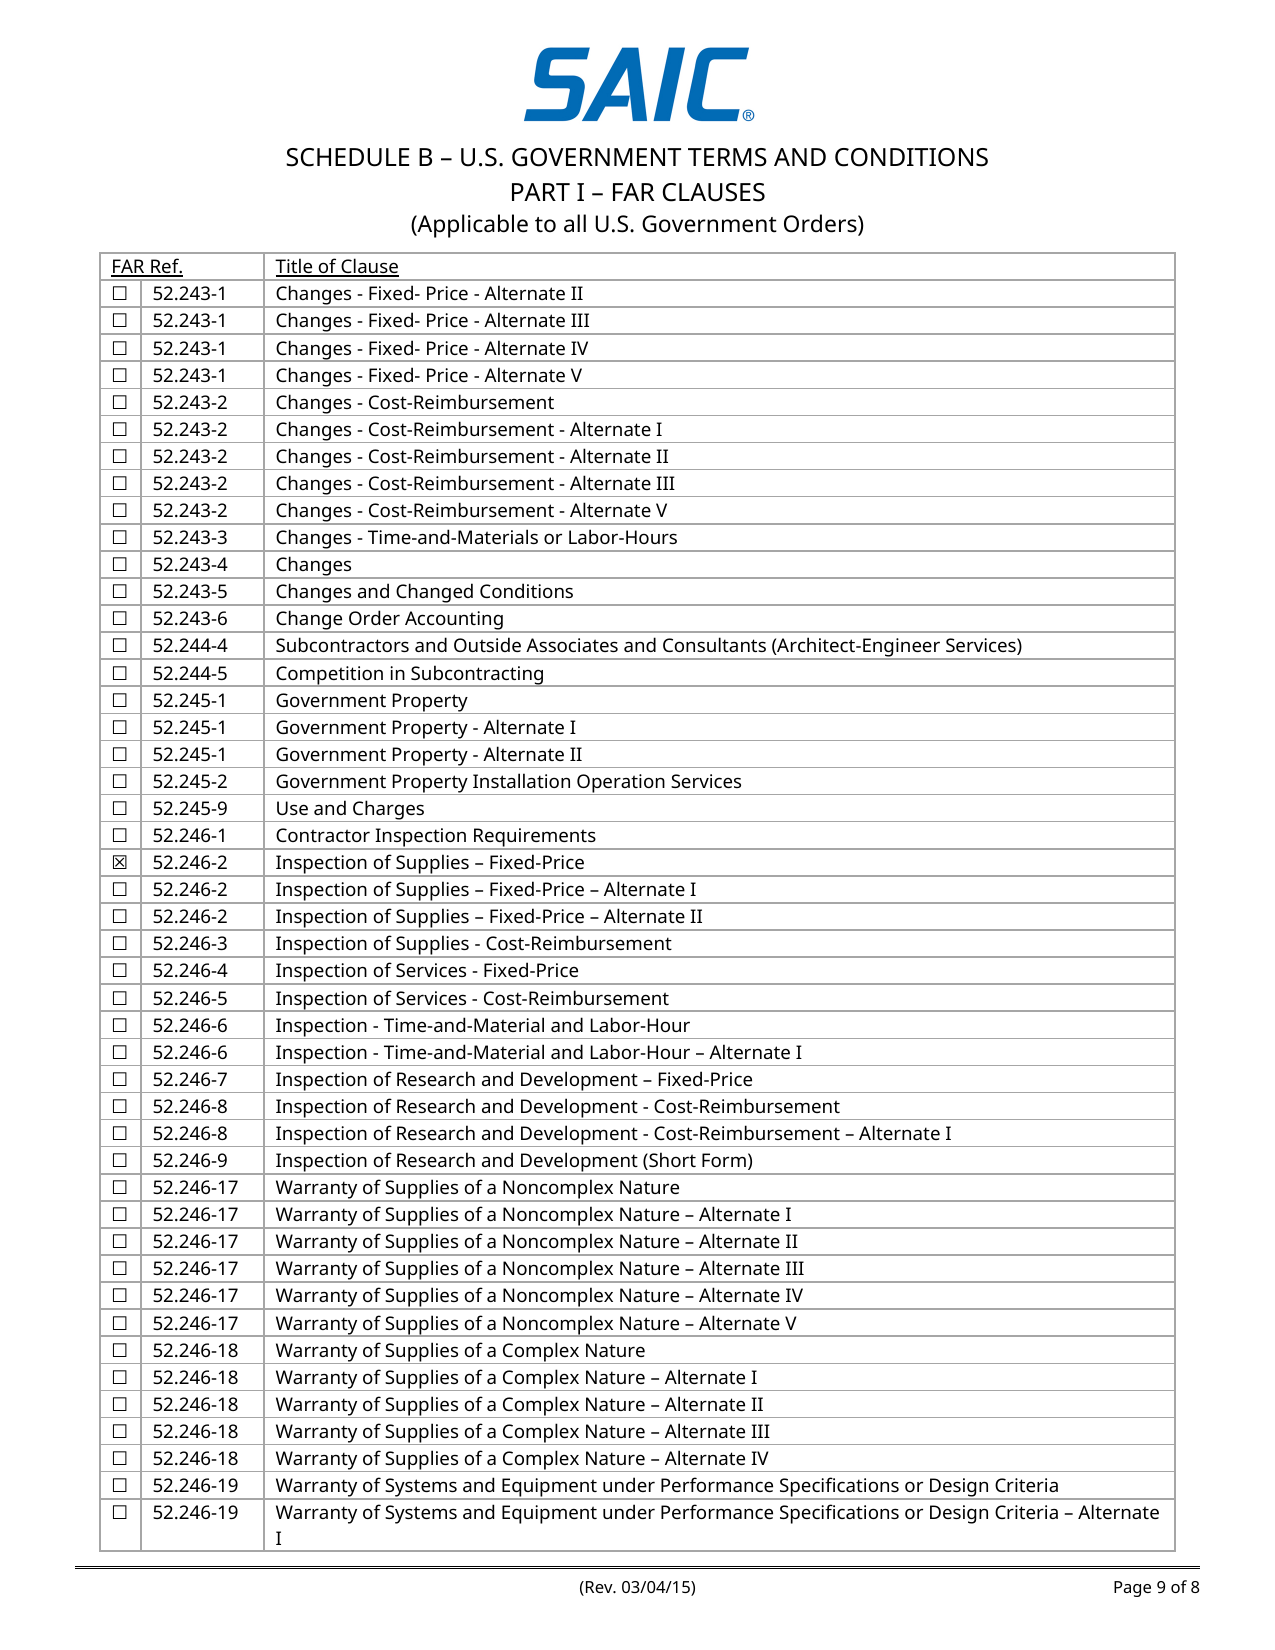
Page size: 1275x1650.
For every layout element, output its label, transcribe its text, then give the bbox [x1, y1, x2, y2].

table_cell 52.246-6 [142, 1039, 263, 1064]
table_cell Competition in Subcontracting [265, 660, 1174, 685]
picture [506, 28, 769, 140]
table_cell 52.246-2 [142, 904, 263, 929]
table_cell 52.246-8 [142, 1120, 263, 1146]
table_cell 52.246-5 [142, 985, 263, 1010]
table_cell Changes - Fixed- Price - Alternate III [265, 308, 1174, 333]
table_cell 52.243-1 [142, 335, 263, 360]
table_cell 52.243-1 [142, 362, 263, 387]
table_cell 52.246-18 [142, 1445, 263, 1471]
table_cell 52.244-5 [142, 660, 263, 685]
table_cell 52.246-17 [142, 1256, 263, 1281]
table_cell Subcontractors and Outside Associates and Consultants (Architect-Engineer Services) [265, 633, 1174, 658]
table_cell 52.246-8 [142, 1093, 263, 1119]
table_cell 52.246-2 [142, 850, 263, 875]
table_header FAR Ref. [101, 254, 263, 279]
table_cell Inspection of Research and Development - Cost-Reimbursement – Alternate I [265, 1120, 1174, 1146]
table_cell Changes - Cost-Reimbursement - Alternate I [265, 416, 1174, 442]
table_cell 52.246-17 [142, 1310, 263, 1335]
table_cell Government Property Installation Operation Services [265, 768, 1174, 794]
table_cell Change Order Accounting [265, 606, 1174, 631]
table_cell Changes and Changed Conditions [265, 579, 1174, 604]
table_cell 52.246-7 [142, 1066, 263, 1092]
table_cell 52.246-18 [142, 1391, 263, 1417]
table_cell 52.245-1 [142, 714, 263, 739]
table_cell Inspection of Supplies – Fixed-Price – Alternate I [265, 877, 1174, 902]
table_cell 52.243-2 [142, 497, 263, 523]
table_cell Inspection of Supplies – Fixed-Price – Alternate II [265, 904, 1174, 929]
table_header Title of Clause [265, 254, 1174, 279]
table_cell Inspection of Supplies – Fixed-Price [265, 850, 1174, 875]
table_cell 52.246-4 [142, 958, 263, 983]
table_cell 52.246-18 [142, 1337, 263, 1362]
table_cell 52.246-18 [142, 1418, 263, 1444]
table_cell Inspection of Services - Cost-Reimbursement [265, 985, 1174, 1010]
table_cell 52.243-2 [142, 470, 263, 496]
table_cell Warranty of Supplies of a Noncomplex Nature – Alternate IV [265, 1283, 1174, 1308]
table_cell Inspection - Time-and-Material and Labor-Hour – Alternate I [265, 1039, 1174, 1064]
table_cell Changes - Cost-Reimbursement - Alternate II [265, 443, 1174, 469]
table_cell 52.243-3 [142, 525, 263, 550]
table_cell Contractor Inspection Requirements [265, 822, 1174, 848]
table_cell 52.246-17 [142, 1175, 263, 1200]
table_cell 52.243-2 [142, 389, 263, 414]
table_cell Inspection of Research and Development – Fixed-Price [265, 1066, 1174, 1092]
table_cell 52.243-5 [142, 579, 263, 604]
table_cell 52.246-1 [142, 822, 263, 848]
table_cell 52.246-3 [142, 931, 263, 956]
table_cell 52.245-1 [142, 687, 263, 712]
table_cell 52.245-2 [142, 768, 263, 794]
table_cell 52.246-19 [142, 1472, 263, 1498]
table_cell 52.243-6 [142, 606, 263, 631]
table_cell 52.246-9 [142, 1147, 263, 1173]
table_cell Inspection of Research and Development - Cost-Reimbursement [265, 1093, 1174, 1119]
table_cell 52.246-6 [142, 1012, 263, 1037]
table_cell Warranty of Supplies of a Noncomplex Nature – Alternate I [265, 1202, 1174, 1227]
table_cell 52.244-4 [142, 633, 263, 658]
table_cell 52.245-9 [142, 795, 263, 821]
table_cell Inspection of Supplies - Cost-Reimbursement [265, 931, 1174, 956]
table_cell 52.243-1 [142, 281, 263, 306]
table_cell Changes - Cost-Reimbursement - Alternate III [265, 470, 1174, 496]
table_cell 52.243-2 [142, 443, 263, 469]
table_cell Warranty of Systems and Equipment under Performance Specifications or Design Criteria [265, 1472, 1174, 1498]
table_cell 52.243-2 [142, 416, 263, 442]
table_cell 52.246-18 [142, 1364, 263, 1389]
table_cell 52.246-17 [142, 1283, 263, 1308]
table_cell Warranty of Supplies of a Noncomplex Nature – Alternate V [265, 1310, 1174, 1335]
table_cell Warranty of Supplies of a Noncomplex Nature – Alternate III [265, 1256, 1174, 1281]
table_cell 52.246-17 [142, 1229, 263, 1254]
table_cell Use and Charges [265, 795, 1174, 821]
table_cell Changes [265, 552, 1174, 577]
table_cell Government Property - Alternate I [265, 714, 1174, 739]
table_cell 52.246-2 [142, 877, 263, 902]
table_cell 52.246-17 [142, 1202, 263, 1227]
table_cell Inspection - Time-and-Material and Labor-Hour [265, 1012, 1174, 1037]
table_cell Warranty of Supplies of a Complex Nature – Alternate II [265, 1391, 1174, 1417]
table_cell Warranty of Supplies of a Complex Nature [265, 1337, 1174, 1362]
table_cell 52.243-1 [142, 308, 263, 333]
table_cell Warranty of Systems and Equipment under Performance Specifications or Design Criteria – Alternate I [265, 1500, 1174, 1550]
table_cell Warranty of Supplies of a Complex Nature – Alternate III [265, 1418, 1174, 1444]
table_cell Government Property [265, 687, 1174, 712]
table_cell Government Property - Alternate II [265, 741, 1174, 767]
table_cell Warranty of Supplies of a Complex Nature – Alternate IV [265, 1445, 1174, 1471]
table_cell Warranty of Supplies of a Noncomplex Nature – Alternate II [265, 1229, 1174, 1254]
table_cell Changes - Fixed- Price - Alternate IV [265, 335, 1174, 360]
table_cell Inspection of Research and Development (Short Form) [265, 1147, 1174, 1173]
table_cell 52.245-1 [142, 741, 263, 767]
table_cell 52.243-4 [142, 552, 263, 577]
table_cell Changes - Time-and-Materials or Labor-Hours [265, 525, 1174, 550]
table_cell Changes - Cost-Reimbursement - Alternate V [265, 497, 1174, 523]
table_cell Changes - Fixed- Price - Alternate II [265, 281, 1174, 306]
table_cell 52.246-19 [142, 1500, 263, 1550]
table_cell Warranty of Supplies of a Noncomplex Nature [265, 1175, 1174, 1200]
table_cell Inspection of Services - Fixed-Price [265, 958, 1174, 983]
table_cell Warranty of Supplies of a Complex Nature – Alternate I [265, 1364, 1174, 1389]
table_cell Changes - Fixed- Price - Alternate V [265, 362, 1174, 387]
table_cell Changes - Cost-Reimbursement [265, 389, 1174, 414]
